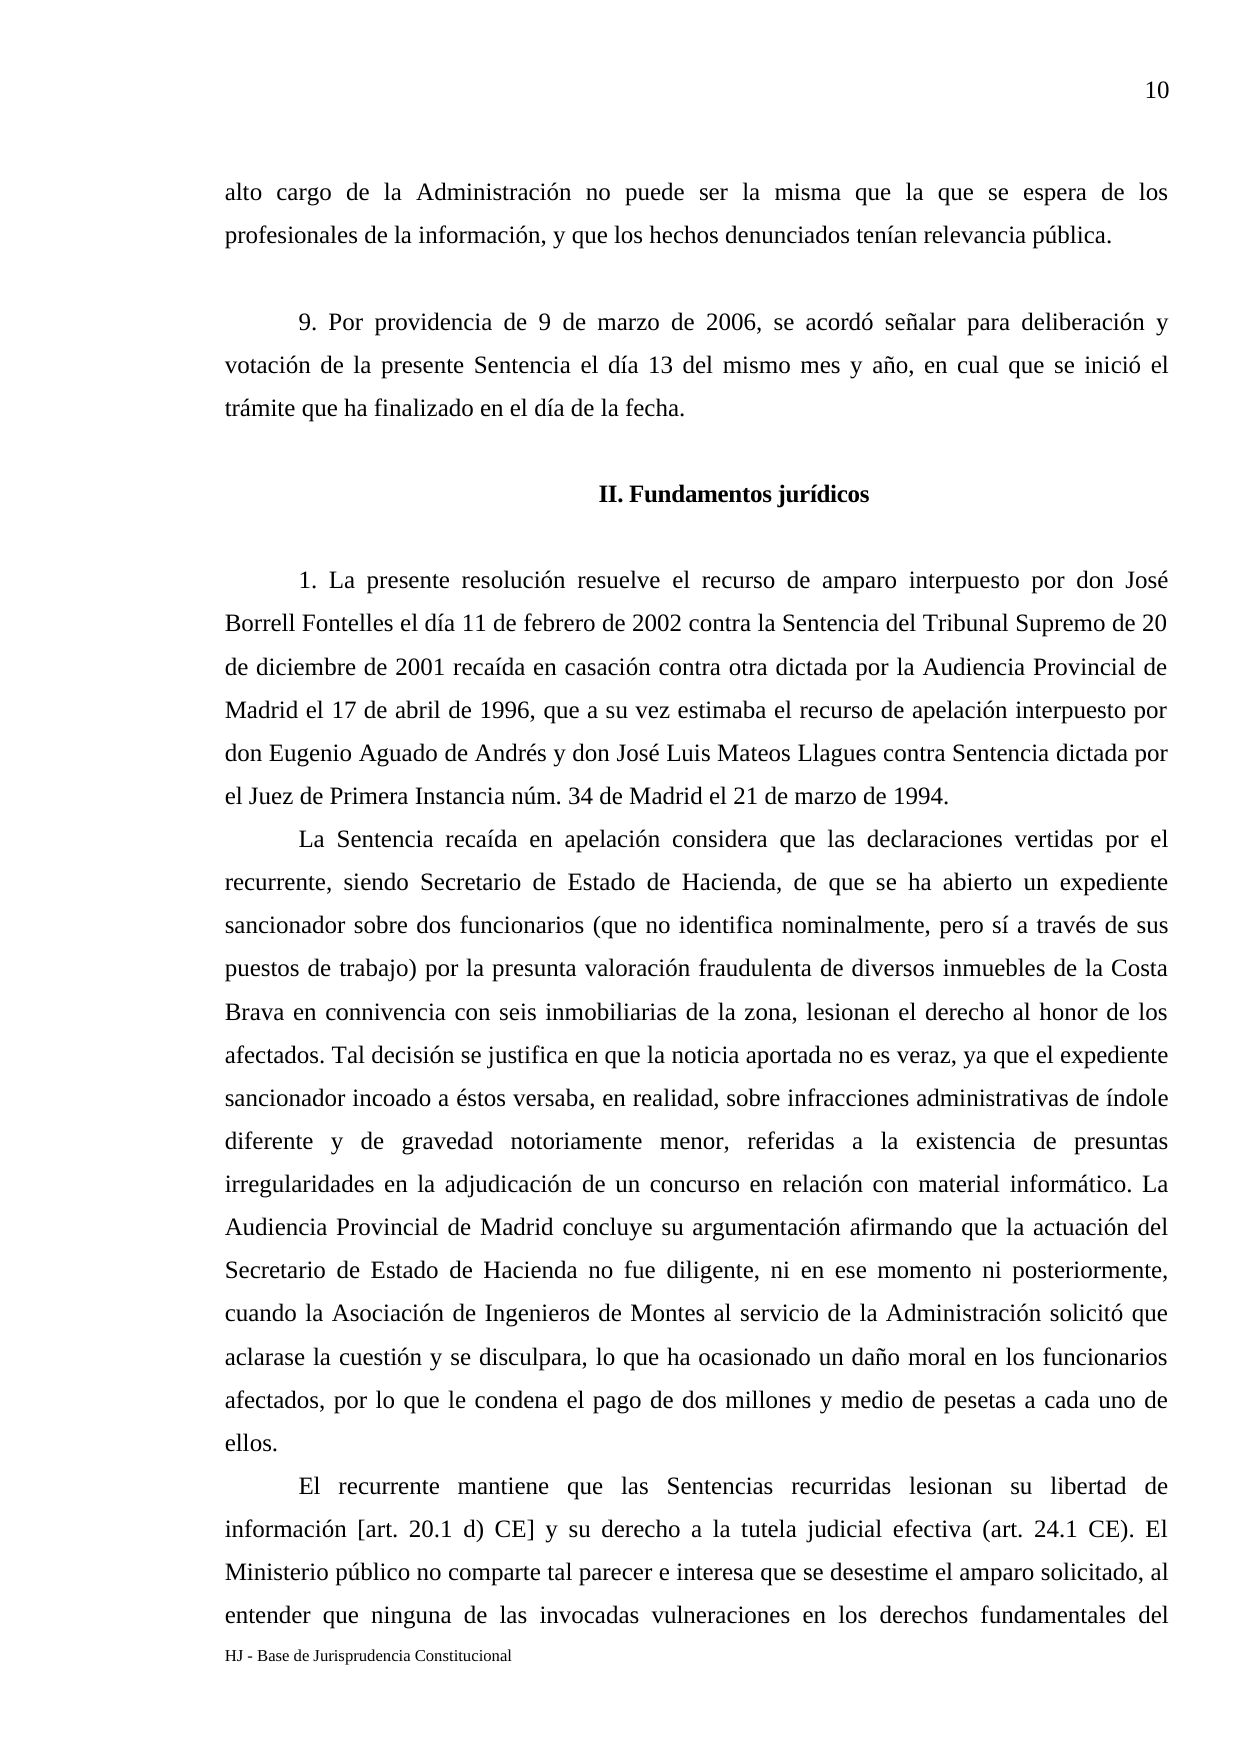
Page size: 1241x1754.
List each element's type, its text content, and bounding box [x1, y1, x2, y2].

text 1. La presente resolución resuelve el recurso de amparo interpuesto por don José Borrell Fontelles el día 11 de febrero de 2002 contra la Sentencia del Tribunal Supremo de 20 de diciembre de 2001 recaída en casación contra otra dictada por la Audiencia Provincial de Madrid el 17 de abril de 1996, que a su vez estimaba el recurso de apelación interpuesto por don Eugenio Aguado de Andrés y don José Luis Mateos Llagues contra Sentencia dictada por el Juez de Primera Instancia núm. 34 de Madrid el 21 de marzo de 1994. [224, 565, 1169, 810]
text 9. Por providencia de 9 de marzo de 2006, se acordó señalar para deliberación y votación de la presente Sentencia el día 13 del mismo mes y año, en cual que se inició el trámite que ha finalizado en el día de la fecha. [224, 307, 1169, 422]
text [224, 1471, 1169, 1629]
subtitle II. Fundamentos jurídicos [224, 479, 1169, 508]
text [224, 177, 1169, 249]
text La Sentencia recaída en apelación considera que las declaraciones vertidas por el recurrente, siendo Secretario de Estado de Hacienda, de que se ha abierto un expediente sancionador sobre dos funcionarios (que no identifica nominalmente, pero sí a través de sus puestos de trabajo) por la presunta valoración fraudulenta de diversos inmuebles de la Costa Brava en connivencia con seis inmobiliarias de la zona, lesionan el derecho al honor de los afectados. Tal decisión se justifica en que la noticia aportada no es veraz, ya que el expediente sancionador incoado a éstos versaba, en realidad, sobre infracciones administrativas de índole diferente y de gravedad notoriamente menor, referidas a la existencia de presuntas irregularidades en la adjudicación de un concurso en relación con material informático. La Audiencia Provincial de Madrid concluye su argumentación afirmando que la actuación del Secretario de Estado de Hacienda no fue diligente, ni en ese momento ni posteriormente, cuando la Asociación de Ingenieros de Montes al servicio de la Administración solicitó que aclarase la cuestión y se disculpara, lo que ha ocasionado un daño moral en los funcionarios afectados, por lo que le condena el pago de dos millones y medio de pesetas a cada uno de ellos. [224, 824, 1169, 1457]
